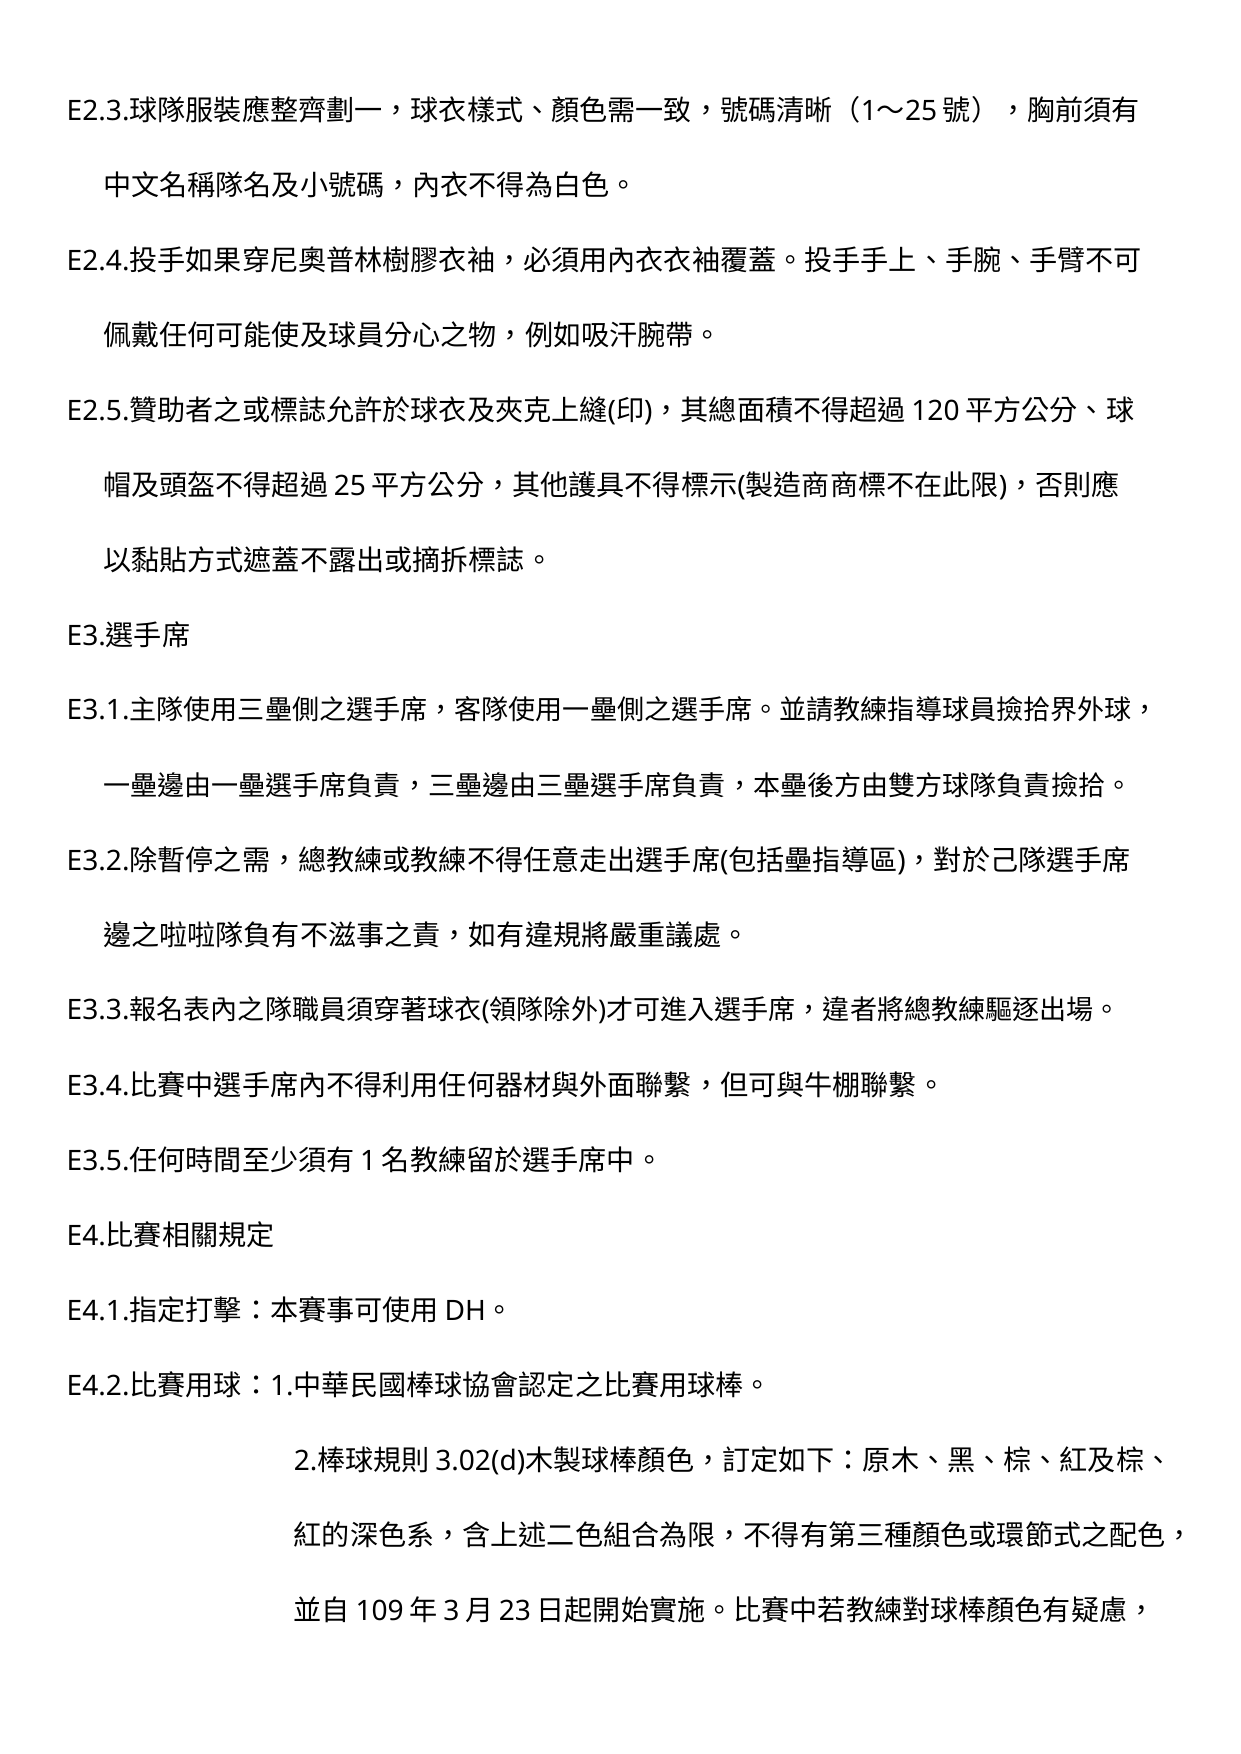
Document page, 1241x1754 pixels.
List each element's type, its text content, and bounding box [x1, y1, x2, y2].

text 一壘邊由一壘選手席負責，三壘邊由三壘選手席負責，本壘後方由雙方球隊負責撿拾。 [59, 746, 1181, 821]
text 以黏貼方式遮蓋不露出或摘拆標誌。 [59, 521, 1181, 596]
text E4.比賽相關規定 [59, 1196, 1181, 1271]
text E3.2.除暫停之需，總教練或教練不得任意走出選手席(包括壘指導區)，對於己隊選手席 [59, 821, 1181, 896]
text E3.1.主隊使用三壘側之選手席，客隊使用一壘側之選手席。並請教練指導球員撿拾界外球， [59, 671, 1181, 746]
text 中文名稱隊名及小號碼，內衣不得為白色。 [59, 146, 1181, 221]
text E3.3.報名表內之隊職員須穿著球衣(領隊除外)才可進入選手席，違者將總教練驅逐出場。 [59, 971, 1181, 1046]
text 帽及頭盔不得超過25平方公分，其他護具不得標示(製造商商標不在此限)，否則應 [59, 446, 1181, 521]
text E4.2.比賽用球：1.中華民國棒球協會認定之比賽用球棒。 [59, 1346, 1181, 1421]
text 佩戴任何可能使及球員分心之物，例如吸汗腕帶。 [59, 296, 1181, 371]
text E2.5.贊助者之或標誌允許於球衣及夾克上縫(印)，其總面積不得超過120平方公分、球 [59, 371, 1181, 446]
text E3.選手席 [59, 596, 1181, 671]
text E2.3.球隊服裝應整齊劃一，球衣樣式、顏色需一致，號碼清晰（1～25號），胸前須有 [59, 71, 1181, 146]
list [293, 1421, 1181, 1646]
text E3.4.比賽中選手席內不得利用任何器材與外面聯繫，但可與牛棚聯繫。 [59, 1046, 1181, 1121]
text E3.5.任何時間至少須有1名教練留於選手席中。 [59, 1121, 1181, 1196]
text E2.4.投手如果穿尼奧普林樹膠衣袖，必須用內衣衣袖覆蓋。投手手上、手腕、手臂不可 [59, 221, 1181, 296]
text 邊之啦啦隊負有不滋事之責，如有違規將嚴重議處。 [59, 896, 1181, 971]
text E4.1.指定打擊：本賽事可使用DH。 [59, 1271, 1181, 1346]
